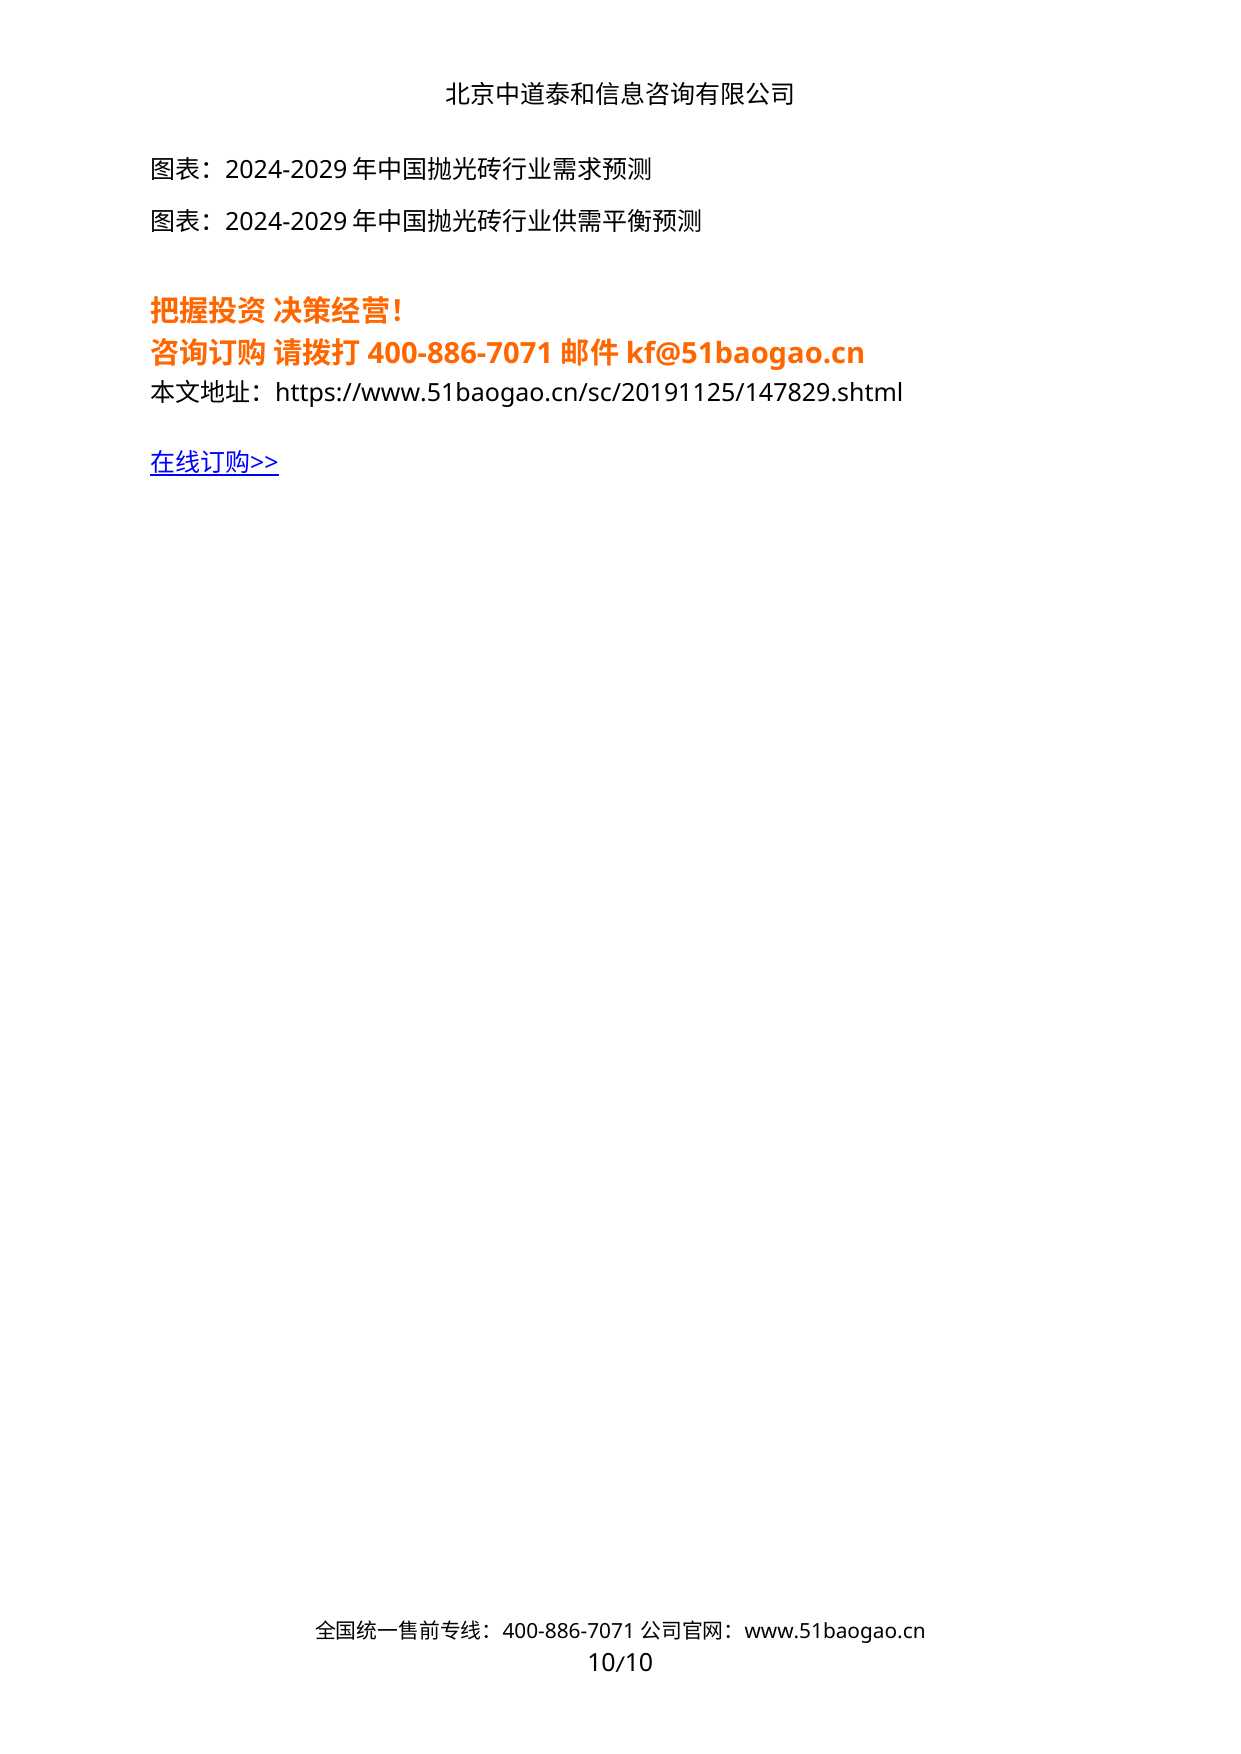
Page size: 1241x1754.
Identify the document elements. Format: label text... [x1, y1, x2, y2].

text 图表：2024-2029年中国抛光砖行业需求预测 [150, 150, 1090, 186]
text 把握投资 决策经营！咨询订购 请拨打 400-886-7071 邮件 kf@51baogao.cn本文地址：https://www.51baogao.cn/sc/20191125/147829.shtml [150, 254, 1090, 409]
text 在线订购>> [150, 409, 1090, 479]
text 图表：2024-2029年中国抛光砖行业供需平衡预测 [150, 202, 1090, 238]
